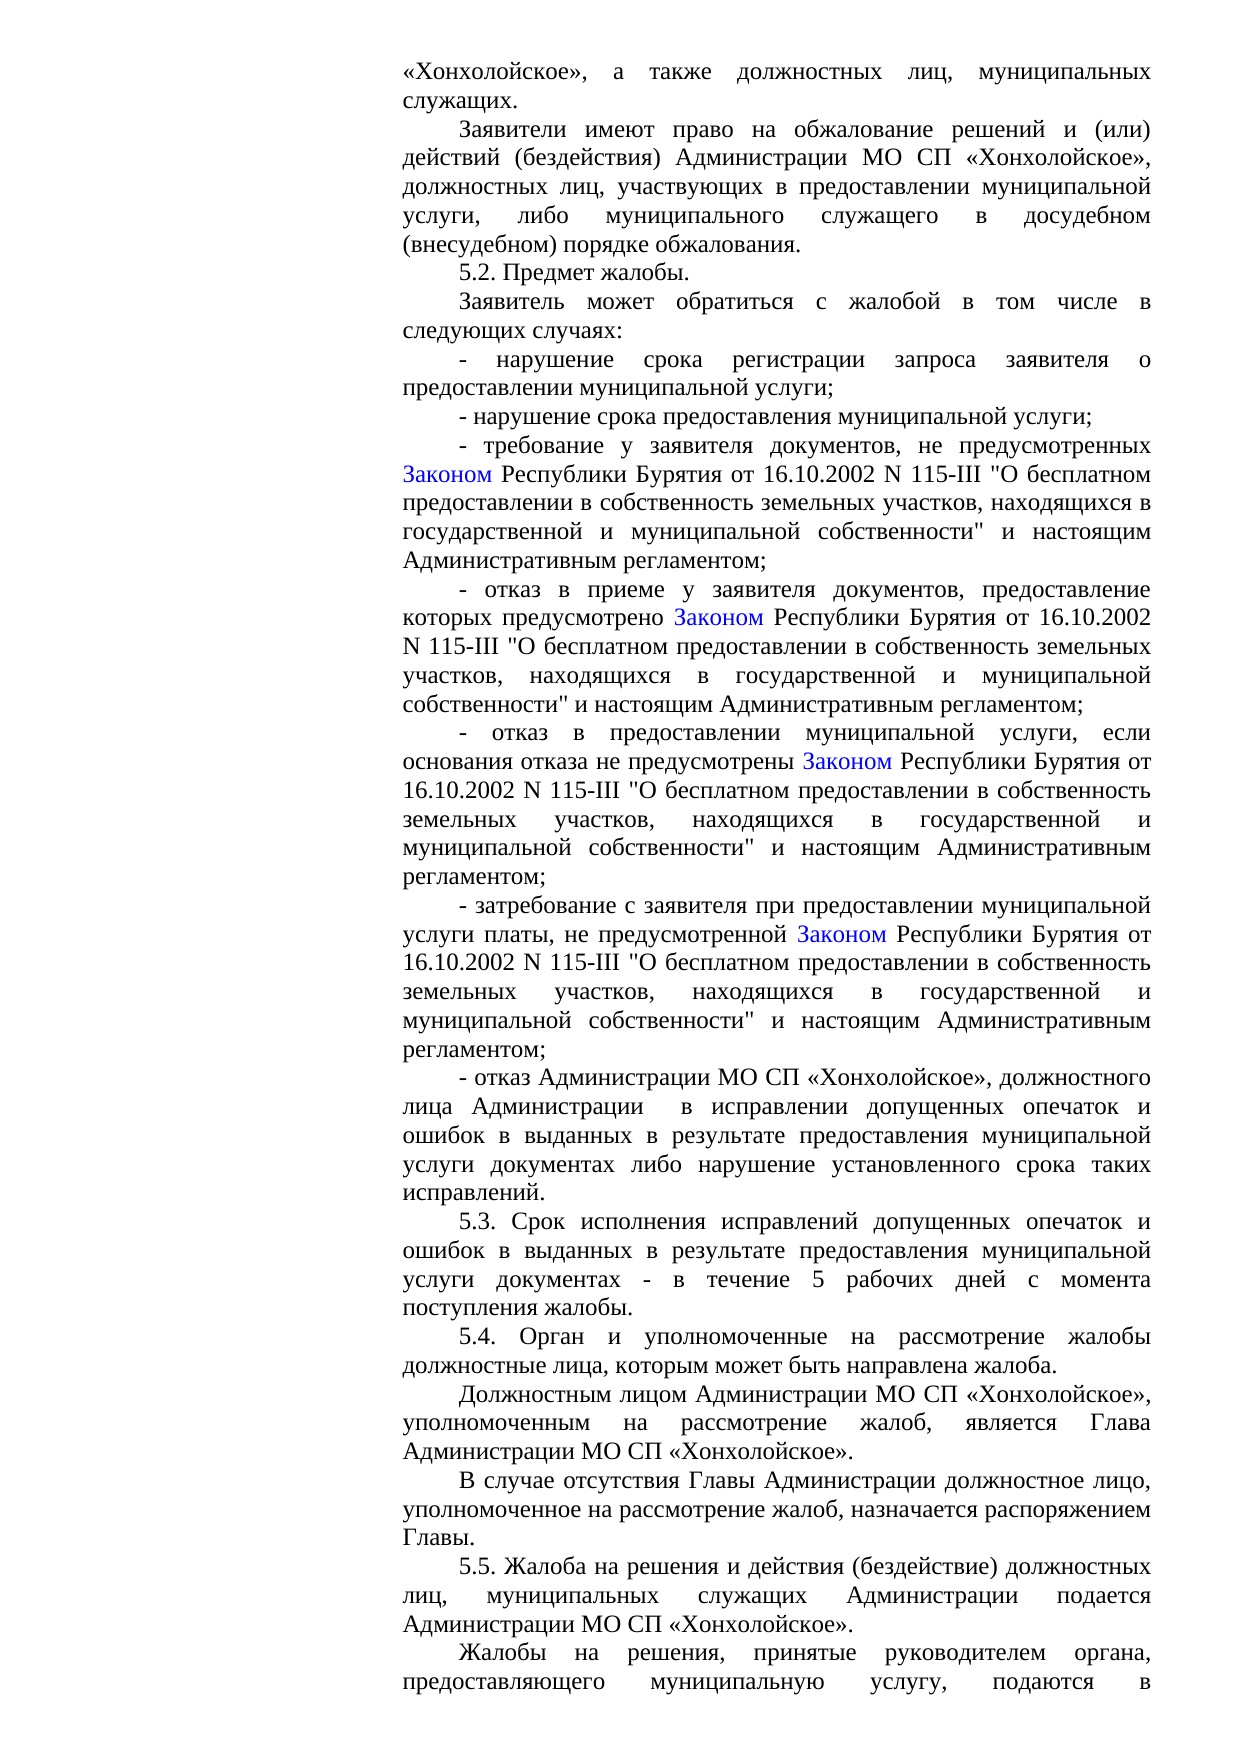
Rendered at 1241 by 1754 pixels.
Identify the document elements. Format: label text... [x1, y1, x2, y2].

text - отказ Администрации МО СП «Хонхолойское», должностного лица Администрации в исправлении допущенных опечаток и ошибок в выданных в результате предоставления муниципальной услуги документах либо нарушение установленного срока таких исправлений. [402, 1062, 1152, 1206]
text Заявители имеют право на обжалование решений и (или) действий (бездействия) Администрации МО СП «Хонхолойское», должностных лиц, участвующих в предоставлении муниципальной услуги, либо муниципального служащего в досудебном (внесудебном) порядке обжалования. [402, 114, 1152, 257]
text - требование у заявителя документов, не предусмотренных Законом Республики Бурятия от 16.10.2002 N 115-III "О бесплатном предоставлении в собственность земельных участков, находящихся в государственной и муниципальной собственности" и настоящим Административным регламентом; [402, 430, 1152, 574]
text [402, 56, 1152, 114]
text - отказ в приеме у заявителя документов, предоставление которых предусмотрено Законом Республики Бурятия от 16.10.2002 N 115-III "О бесплатном предоставлении в собственность земельных участков, находящихся в государственной и муниципальной собственности" и настоящим Административным регламентом; [402, 574, 1152, 717]
text - нарушение срока предоставления муниципальной услуги; [402, 401, 1152, 430]
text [402, 1637, 1152, 1695]
text - отказ в предоставлении муниципальной услуги, если основания отказа не предусмотрены Законом Республики Бурятия от 16.10.2002 N 115-III "О бесплатном предоставлении в собственность земельных участков, находящихся в государственной и муниципальной собственности" и настоящим Административным регламентом; [402, 717, 1152, 890]
text Должностным лицом Администрации МО СП «Хонхолойское», уполномоченным на рассмотрение жалоб, является Глава Администрации МО СП «Хонхолойское». [402, 1379, 1152, 1465]
text - затребование с заявителя при предоставлении муниципальной услуги платы, не предусмотренной Законом Республики Бурятия от 16.10.2002 N 115-III "О бесплатном предоставлении в собственность земельных участков, находящихся в государственной и муниципальной собственности" и настоящим Административным регламентом; [402, 890, 1152, 1062]
text 5.5. Жалоба на решения и действия (бездействие) должностных лиц, муниципальных служащих Администрации подается Администрации МО СП «Хонхолойское». [402, 1551, 1152, 1637]
text 5.2. Предмет жалобы. [402, 257, 1152, 286]
text 5.4. Орган и уполномоченные на рассмотрение жалобы должностные лица, которым может быть направлена жалоба. [402, 1321, 1152, 1379]
text Заявитель может обратиться с жалобой в том числе в следующих случаях: [402, 286, 1152, 344]
text - нарушение срока регистрации запроса заявителя о предоставлении муниципальной услуги; [402, 344, 1152, 401]
text В случае отсутствия Главы Администрации должностное лицо, уполномоченное на рассмотрение жалоб, назначается распоряжением Главы. [402, 1465, 1152, 1551]
text 5.3. Срок исполнения исправлений допущенных опечаток и ошибок в выданных в результате предоставления муниципальной услуги документах - в течение 5 рабочих дней с момента поступления жалобы. [402, 1206, 1152, 1321]
